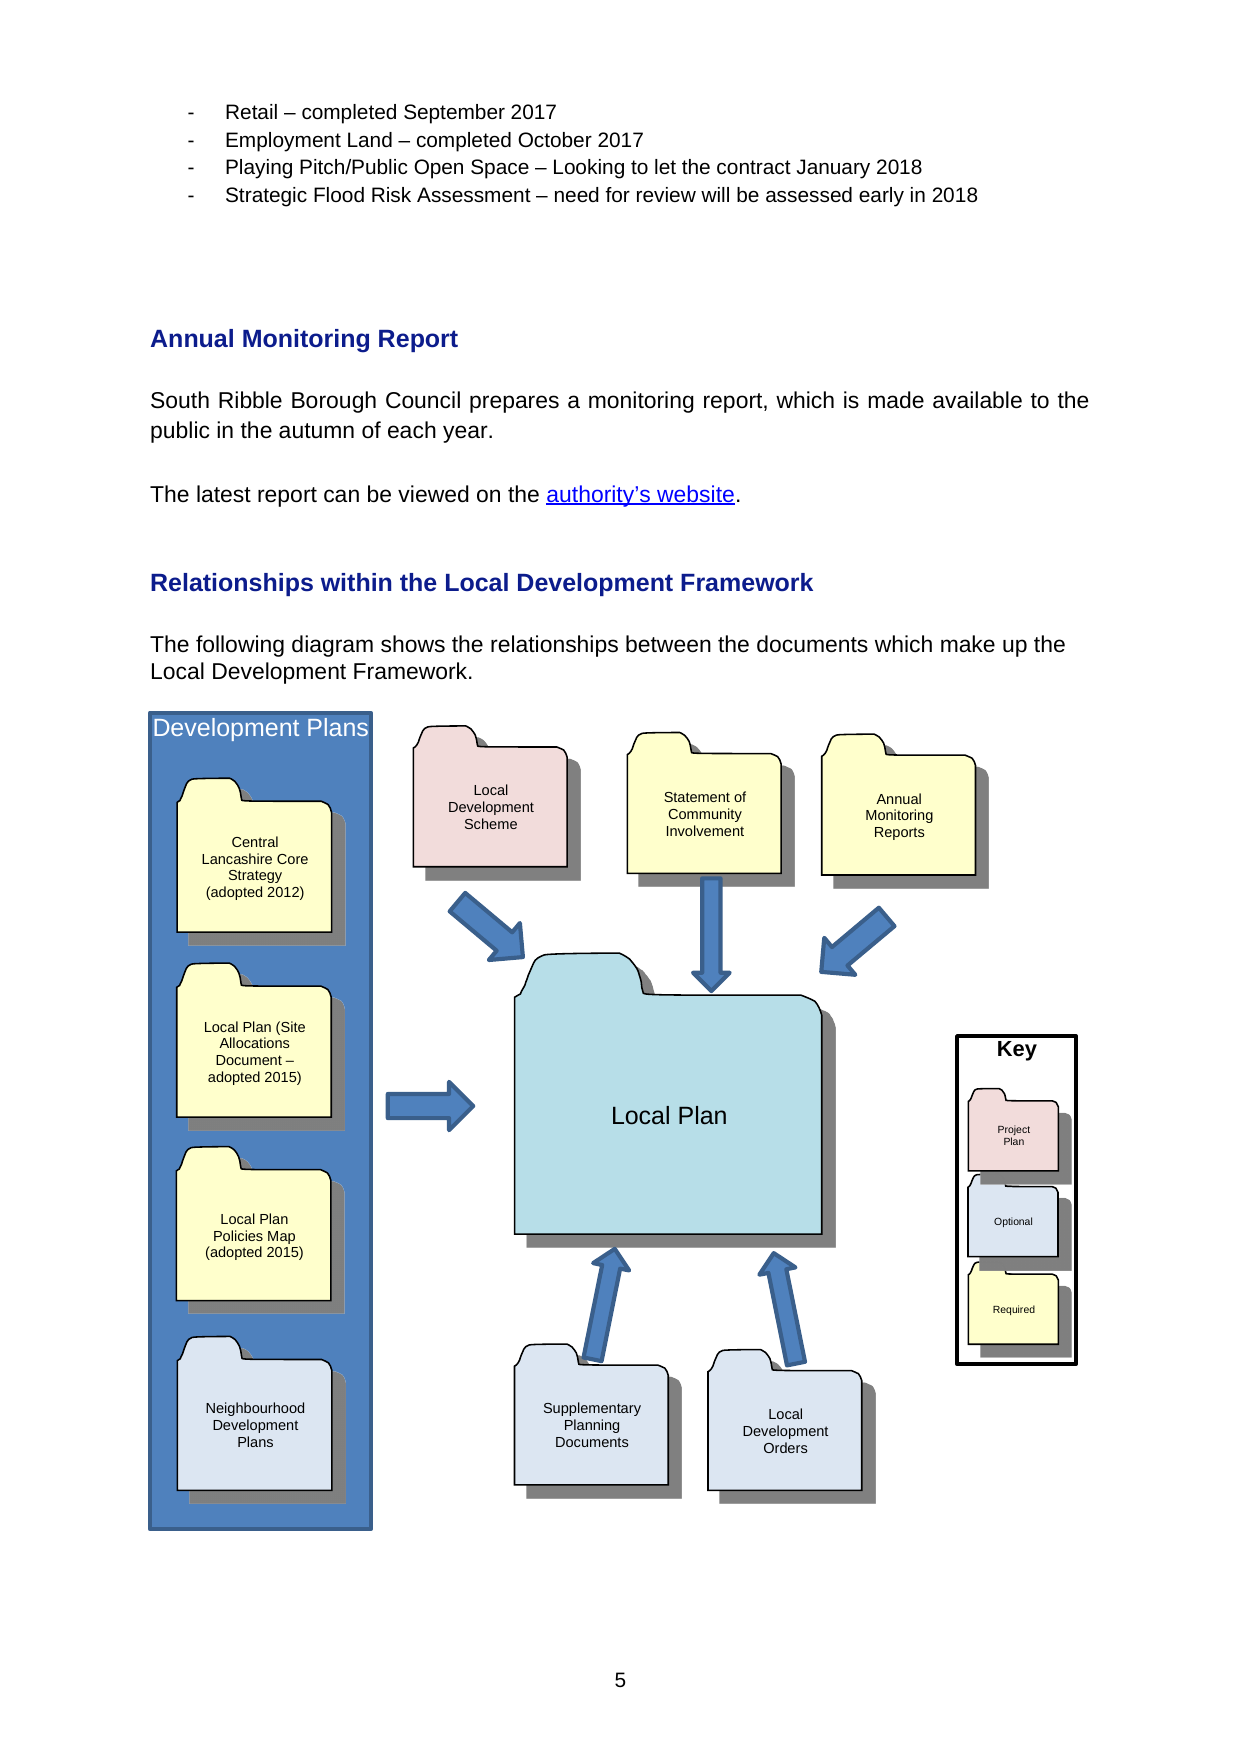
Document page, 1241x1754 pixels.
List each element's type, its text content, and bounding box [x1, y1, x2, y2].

text The latest report can be viewed on the authority’s website. [150, 481, 1090, 507]
list Strategic Flood Risk Assessment – need for review will be assessed early in 2018 [187, 183, 1090, 207]
list Employment Land – completed October 2017 [187, 128, 1090, 152]
text The following diagram shows the relationships between the documents which make up the Local Development Framework. [150, 631, 1090, 684]
text Relationships within the Local Development Framework [150, 568, 1090, 597]
list Playing Pitch/Public Open Space – Looking to let the contract January 2018 [187, 155, 1090, 179]
list Retail – completed September 2017 [187, 100, 1090, 124]
text South Ribble Borough Council prepares a monitoring report, which is made available to the public in the autumn of each year. [150, 387, 1090, 444]
text Annual Monitoring Report [150, 324, 1090, 353]
